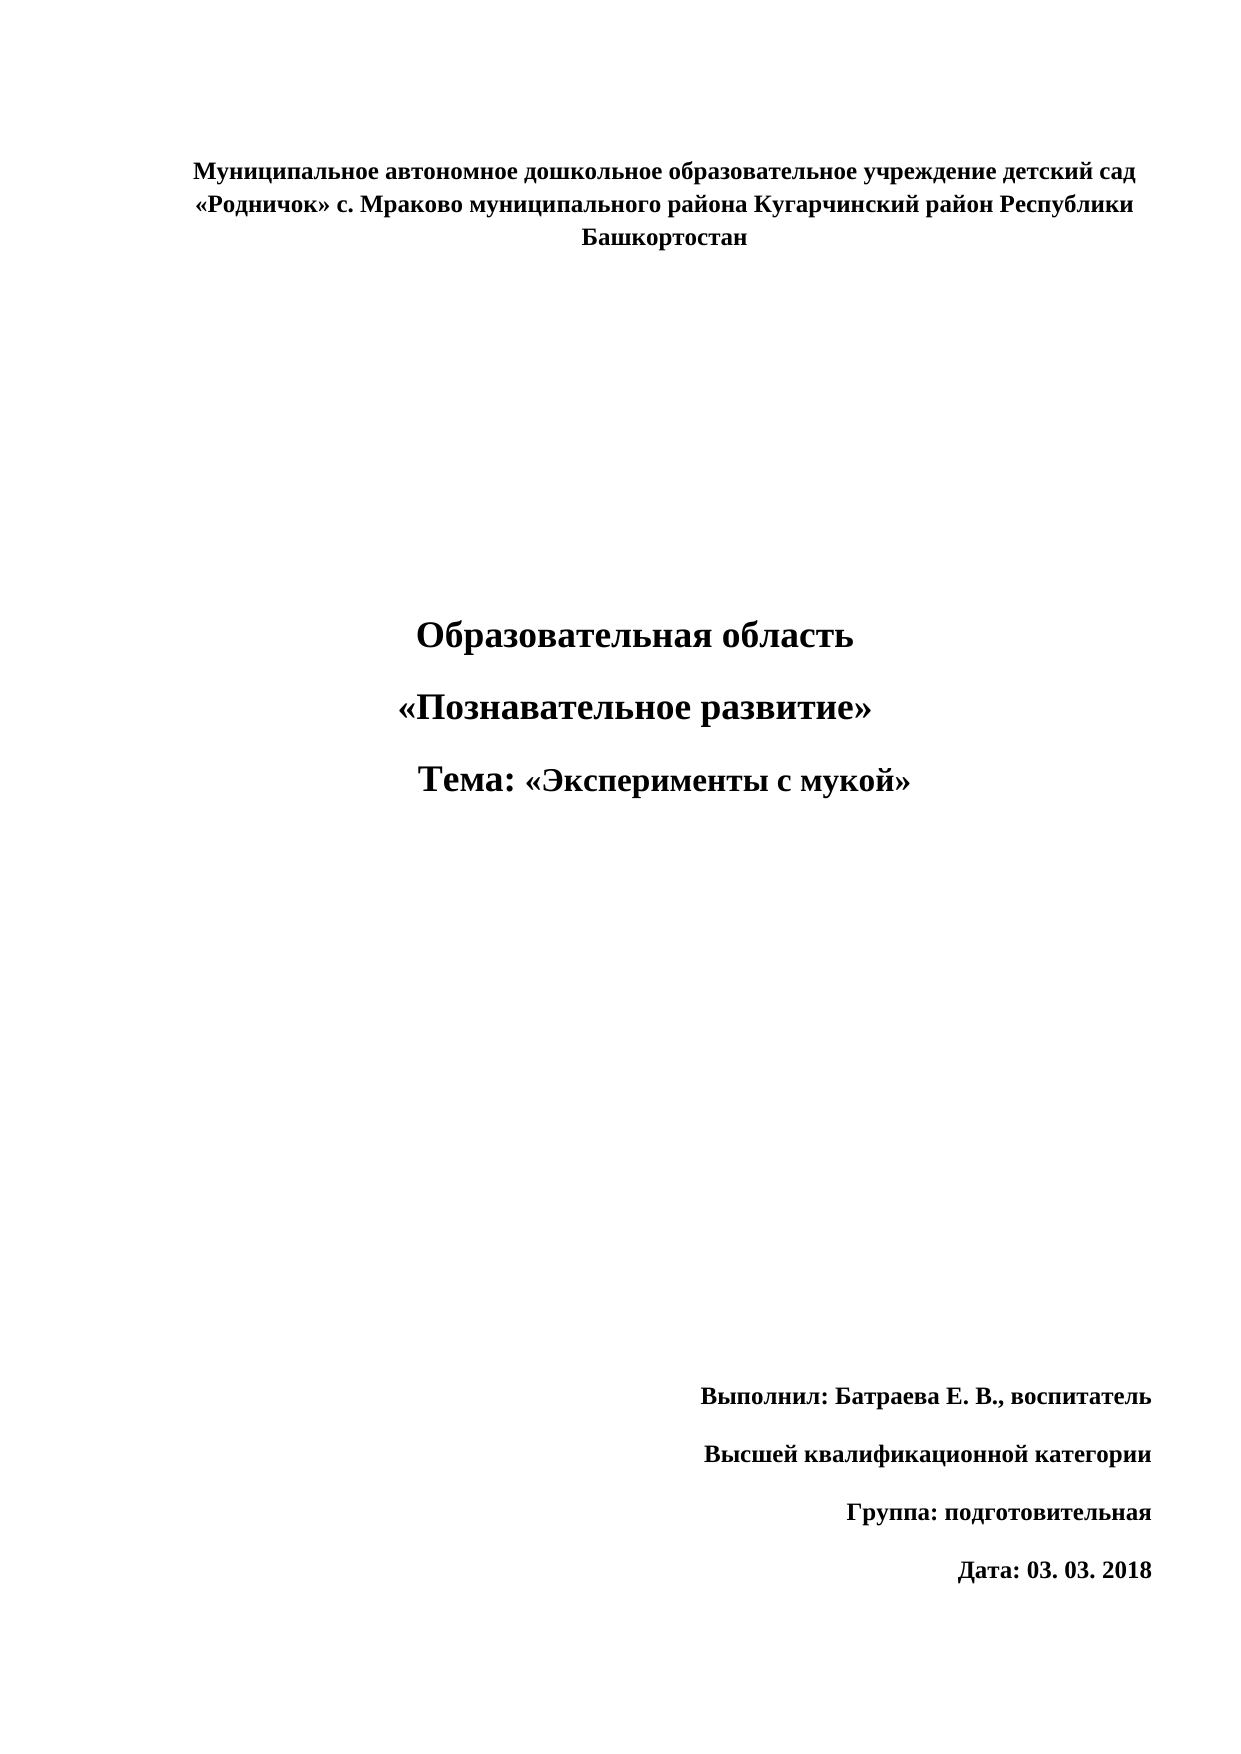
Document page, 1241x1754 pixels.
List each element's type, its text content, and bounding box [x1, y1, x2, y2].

text Тема: «Эксперименты с мукой» [177, 757, 1152, 800]
text Выполнил: Батраева Е. В., воспитатель [118, 1381, 1152, 1410]
text Дата: 03. 03. 2018 [177, 1555, 1152, 1583]
text Группа: подготовительная [118, 1497, 1152, 1526]
text Муниципальное автономное дошкольное образовательное учреждение детский сад «Родничок» с. Мраково муниципального района Кугарчинский район Республики Башкортостан [177, 156, 1152, 251]
text «Познавательное развитие» [118, 684, 1152, 728]
text Образовательная область [118, 612, 1152, 655]
text Высшей квалификационной категории [118, 1439, 1152, 1468]
